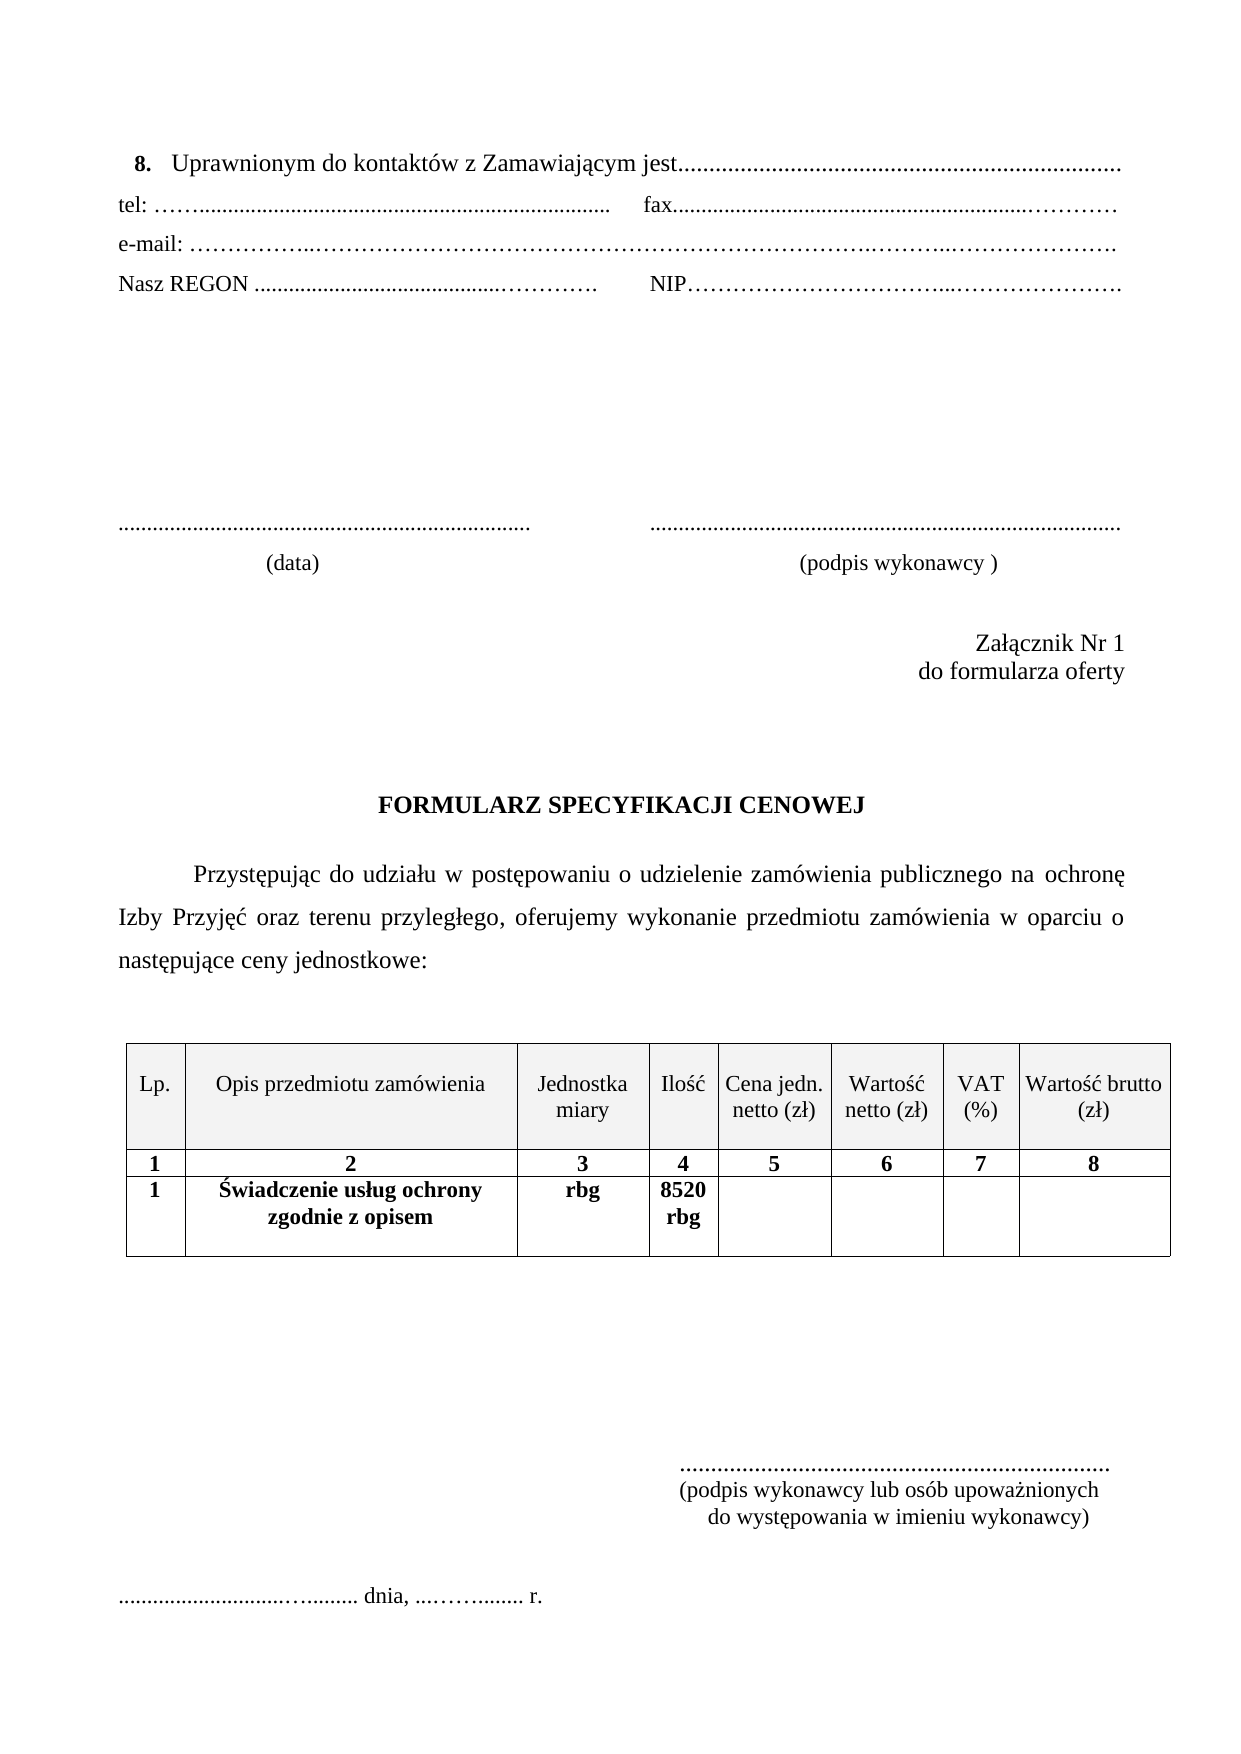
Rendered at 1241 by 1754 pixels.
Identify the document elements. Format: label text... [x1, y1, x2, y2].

table_header Wartość netto (zł) [832, 1044, 943, 1149]
table_cell rbg [518, 1177, 649, 1256]
table_cell 2 [186, 1150, 517, 1176]
table_cell [832, 1177, 943, 1256]
table_cell [719, 1177, 831, 1256]
text tel: ……........................................................................ fax..............................................................………… [118, 191, 1125, 217]
text Załącznik Nr 1 [118, 628, 1125, 656]
text e-mail: ……………..……………………………………………………………….………..…………………. [118, 230, 1125, 257]
table_cell 6 [832, 1150, 943, 1176]
table_cell 8520 rbg [650, 1177, 718, 1256]
list Uprawnionym do kontaktów z Zamawiającym jest [134, 148, 1125, 176]
table_cell 5 [719, 1150, 831, 1176]
table_cell 8 [1020, 1150, 1170, 1176]
table_header Wartość brutto (zł) [1020, 1044, 1170, 1149]
table_header Opis przedmiotu zamówienia [186, 1044, 517, 1149]
text (data) (podpis wykonawcy ) [118, 548, 1125, 575]
table_cell 4 [650, 1150, 718, 1176]
text Przystępując do udziału w postępowaniu o udzielenie zamówienia publicznego na ochronę Izby Przyjęć oraz terenu przyległego, oferujemy wykonanie przedmiotu zamówienia w oparciu o następujące ceny jednostkowe: [118, 859, 1125, 974]
table_cell 3 [518, 1150, 649, 1176]
text do formularza oferty [118, 656, 1125, 685]
table_header Jednostka miary [518, 1044, 649, 1149]
text do występowania w imieniu wykonawcy) [679, 1503, 1125, 1529]
text .............................…......... dnia, ...……........ r. [118, 1582, 1125, 1608]
table_header Ilość [650, 1044, 718, 1149]
text ..................................................................... (podpis wykonawcy lub osób upoważnionych [679, 1390, 1125, 1503]
text FORMULARZ SPECYFIKACJI CENOWEJ [118, 791, 1125, 819]
table_cell 1 [127, 1177, 185, 1256]
table_cell 1 [127, 1150, 185, 1176]
table_cell [944, 1177, 1019, 1256]
text Nasz REGON ...........................................…………. NIP……………………………...…………………. [118, 270, 1125, 296]
table_cell 7 [944, 1150, 1019, 1176]
table_cell [1020, 1177, 1170, 1256]
table_cell Świadczenie usług ochrony zgodnie z opisem [186, 1177, 517, 1256]
table_header VAT (%) [944, 1044, 1019, 1149]
table_header Cena jedn. netto (zł) [719, 1044, 831, 1149]
table_header Lp. [127, 1044, 185, 1149]
